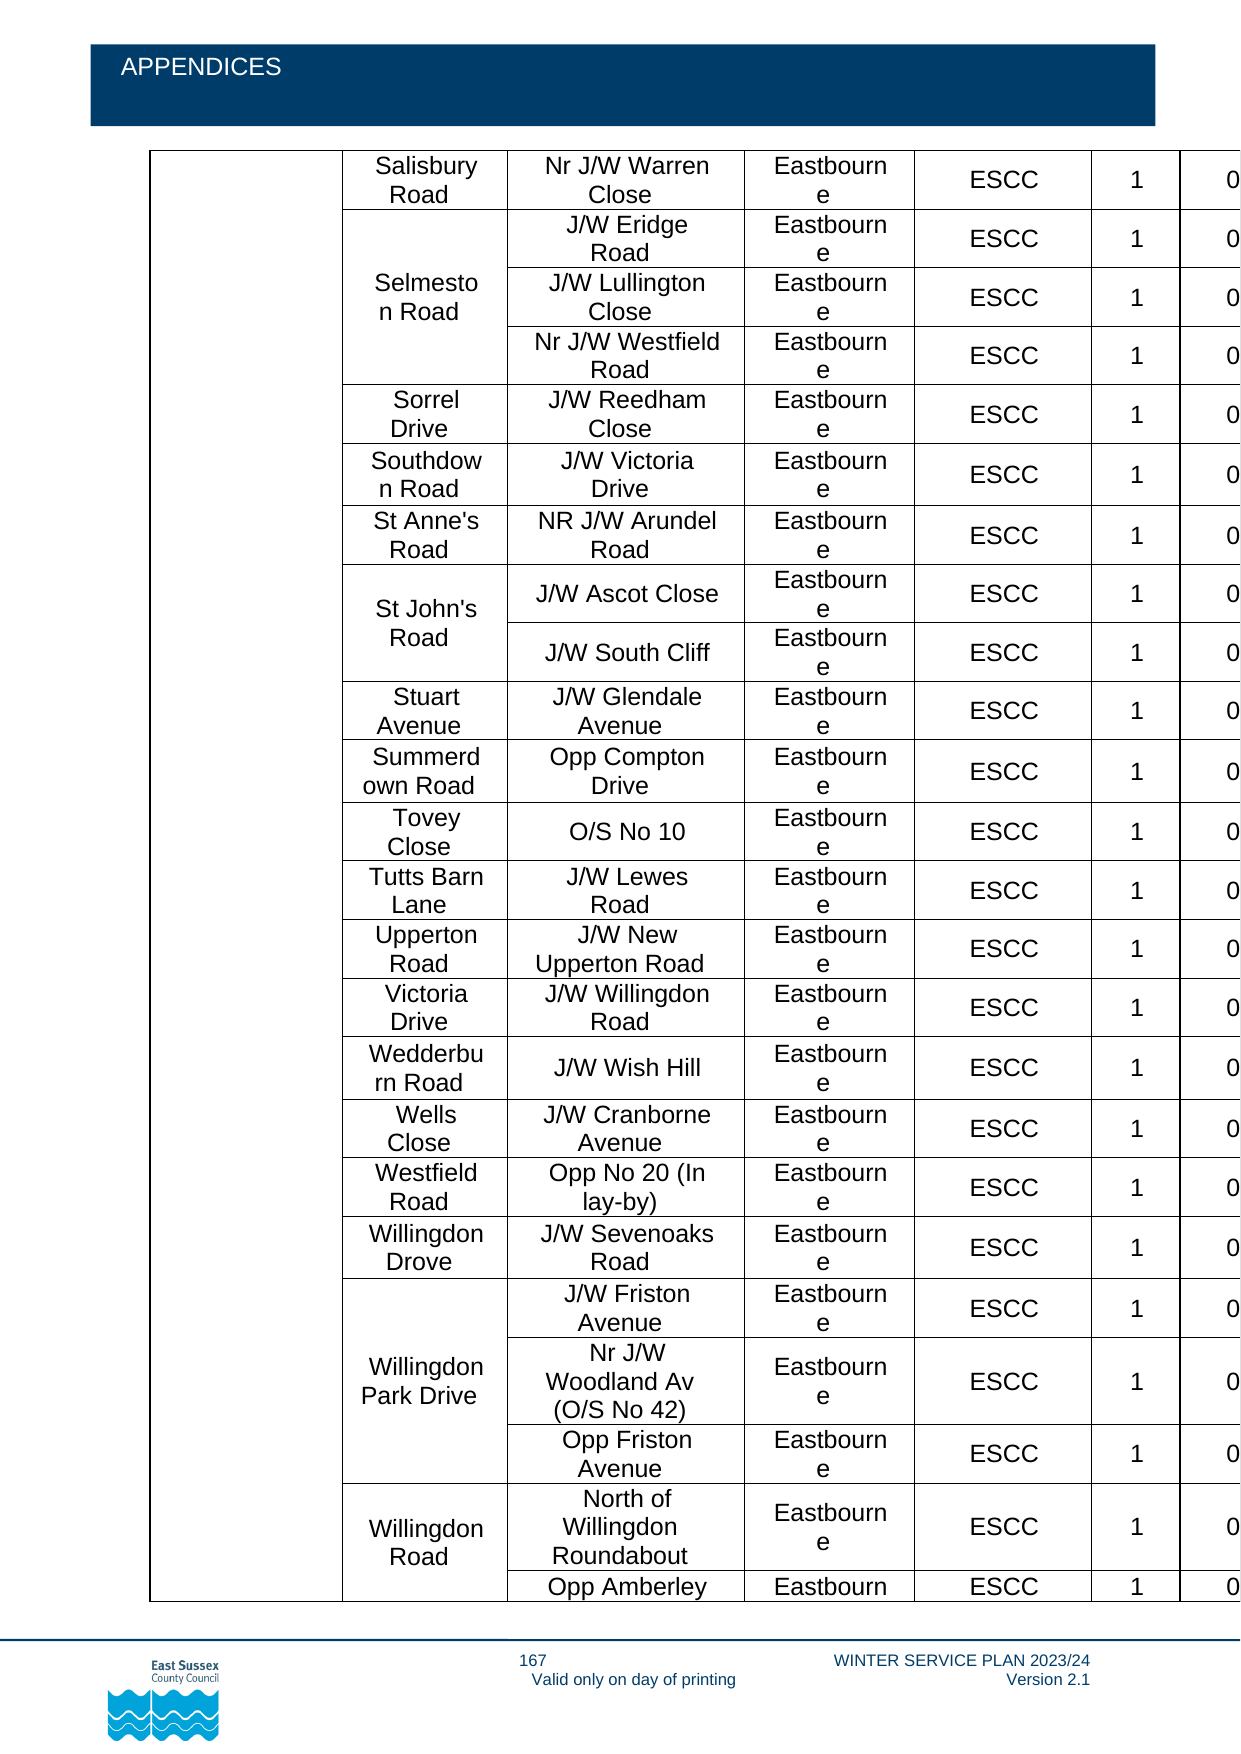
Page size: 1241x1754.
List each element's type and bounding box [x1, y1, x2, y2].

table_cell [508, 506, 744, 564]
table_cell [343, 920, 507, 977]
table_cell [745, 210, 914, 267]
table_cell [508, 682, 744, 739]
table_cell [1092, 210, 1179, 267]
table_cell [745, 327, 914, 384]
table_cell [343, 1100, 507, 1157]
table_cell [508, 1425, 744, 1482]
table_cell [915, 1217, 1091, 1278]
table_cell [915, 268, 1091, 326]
picture [166, 1735, 181, 1741]
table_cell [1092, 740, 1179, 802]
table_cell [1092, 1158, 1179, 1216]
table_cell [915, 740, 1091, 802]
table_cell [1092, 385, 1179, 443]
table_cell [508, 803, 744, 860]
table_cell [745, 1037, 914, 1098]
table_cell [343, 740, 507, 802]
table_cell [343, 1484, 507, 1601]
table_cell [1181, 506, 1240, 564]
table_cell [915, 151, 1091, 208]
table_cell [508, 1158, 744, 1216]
picture [190, 1735, 205, 1741]
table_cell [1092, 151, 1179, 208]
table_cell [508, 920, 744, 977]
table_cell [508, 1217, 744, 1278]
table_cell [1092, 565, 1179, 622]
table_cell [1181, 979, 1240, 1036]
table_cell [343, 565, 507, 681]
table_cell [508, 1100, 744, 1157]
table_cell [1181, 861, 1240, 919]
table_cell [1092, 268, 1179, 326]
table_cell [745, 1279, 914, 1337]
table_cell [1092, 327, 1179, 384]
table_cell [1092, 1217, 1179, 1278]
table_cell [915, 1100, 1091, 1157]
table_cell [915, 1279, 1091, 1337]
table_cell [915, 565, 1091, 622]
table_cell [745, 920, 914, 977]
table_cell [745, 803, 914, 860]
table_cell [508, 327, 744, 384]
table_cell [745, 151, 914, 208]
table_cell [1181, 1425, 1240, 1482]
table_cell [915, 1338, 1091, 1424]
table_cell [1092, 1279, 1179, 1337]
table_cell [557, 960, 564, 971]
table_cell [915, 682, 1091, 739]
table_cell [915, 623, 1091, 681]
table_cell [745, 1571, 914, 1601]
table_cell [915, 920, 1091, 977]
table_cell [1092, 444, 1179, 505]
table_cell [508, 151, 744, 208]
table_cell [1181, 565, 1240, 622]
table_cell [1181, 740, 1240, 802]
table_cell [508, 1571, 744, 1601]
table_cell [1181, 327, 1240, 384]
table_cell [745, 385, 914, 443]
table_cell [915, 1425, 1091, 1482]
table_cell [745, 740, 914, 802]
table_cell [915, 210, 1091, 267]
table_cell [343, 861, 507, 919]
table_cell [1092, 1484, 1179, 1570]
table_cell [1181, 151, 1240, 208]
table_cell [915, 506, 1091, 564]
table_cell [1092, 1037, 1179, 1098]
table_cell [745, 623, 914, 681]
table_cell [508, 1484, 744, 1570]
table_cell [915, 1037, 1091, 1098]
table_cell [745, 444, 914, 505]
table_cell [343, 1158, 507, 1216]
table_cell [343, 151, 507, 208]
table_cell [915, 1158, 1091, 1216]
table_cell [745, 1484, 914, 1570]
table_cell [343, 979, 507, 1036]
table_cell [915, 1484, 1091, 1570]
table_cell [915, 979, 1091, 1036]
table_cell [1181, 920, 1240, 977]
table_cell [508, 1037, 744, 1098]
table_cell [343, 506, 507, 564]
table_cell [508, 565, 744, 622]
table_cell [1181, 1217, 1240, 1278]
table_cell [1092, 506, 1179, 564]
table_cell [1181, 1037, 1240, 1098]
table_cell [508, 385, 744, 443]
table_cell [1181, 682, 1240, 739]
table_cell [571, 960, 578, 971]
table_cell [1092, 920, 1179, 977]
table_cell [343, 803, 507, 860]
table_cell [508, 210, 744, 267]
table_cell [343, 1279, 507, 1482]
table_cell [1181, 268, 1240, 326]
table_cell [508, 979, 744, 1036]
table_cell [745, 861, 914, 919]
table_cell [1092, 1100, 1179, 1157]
picture [107, 1660, 219, 1741]
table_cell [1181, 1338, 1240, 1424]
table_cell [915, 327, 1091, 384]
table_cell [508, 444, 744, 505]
picture [121, 1735, 137, 1741]
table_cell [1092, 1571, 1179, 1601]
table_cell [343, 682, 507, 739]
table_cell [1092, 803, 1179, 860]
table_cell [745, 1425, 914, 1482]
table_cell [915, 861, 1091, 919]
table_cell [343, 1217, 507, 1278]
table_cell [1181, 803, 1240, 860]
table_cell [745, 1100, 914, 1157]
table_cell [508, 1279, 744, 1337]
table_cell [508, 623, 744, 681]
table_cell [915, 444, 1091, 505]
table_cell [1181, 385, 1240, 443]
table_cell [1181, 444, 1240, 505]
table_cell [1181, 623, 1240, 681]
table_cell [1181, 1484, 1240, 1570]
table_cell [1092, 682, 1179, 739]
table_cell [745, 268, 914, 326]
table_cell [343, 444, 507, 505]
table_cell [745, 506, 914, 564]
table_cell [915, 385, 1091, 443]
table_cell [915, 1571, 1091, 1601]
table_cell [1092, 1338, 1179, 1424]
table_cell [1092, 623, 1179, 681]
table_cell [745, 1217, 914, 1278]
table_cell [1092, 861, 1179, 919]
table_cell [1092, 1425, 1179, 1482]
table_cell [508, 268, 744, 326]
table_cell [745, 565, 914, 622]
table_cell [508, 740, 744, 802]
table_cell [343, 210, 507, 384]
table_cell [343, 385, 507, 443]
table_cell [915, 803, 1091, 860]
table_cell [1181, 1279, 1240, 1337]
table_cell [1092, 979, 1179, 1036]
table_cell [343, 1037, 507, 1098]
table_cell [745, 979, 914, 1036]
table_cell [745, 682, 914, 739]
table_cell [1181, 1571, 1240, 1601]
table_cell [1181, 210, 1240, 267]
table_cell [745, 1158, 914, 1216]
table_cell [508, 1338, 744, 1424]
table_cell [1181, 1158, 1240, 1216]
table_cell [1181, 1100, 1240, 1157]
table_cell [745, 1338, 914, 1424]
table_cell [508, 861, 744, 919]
